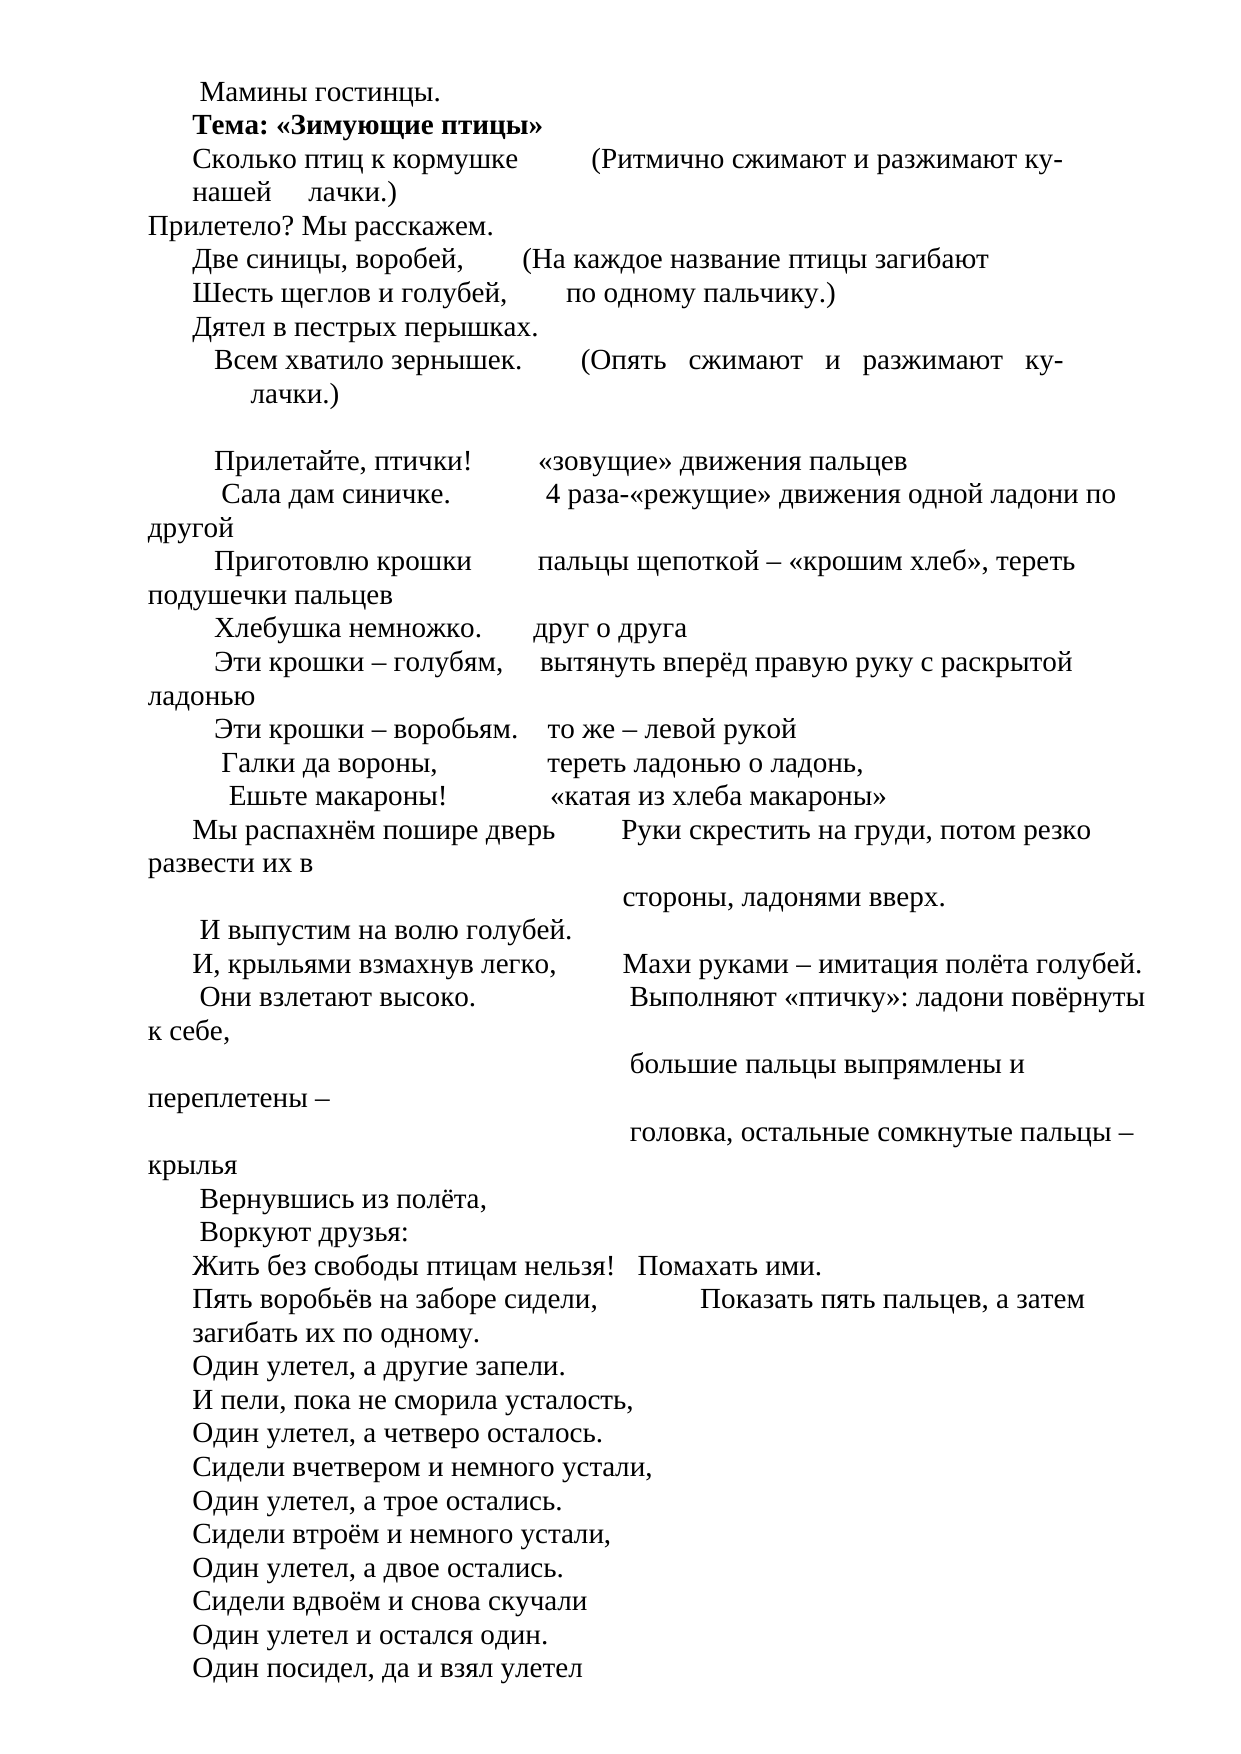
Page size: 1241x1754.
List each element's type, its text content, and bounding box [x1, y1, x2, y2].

text Мы распахнём пошире дверь Руки скрестить на груди, потом резко развести их в [148, 812, 1152, 879]
text головка, остальные сомкнутые пальцы – крылья [148, 1114, 1152, 1181]
text Всем хватило зернышек. (Опять сжимают и разжимают ку- [148, 342, 1152, 376]
text Сидели вчетвером и немного устали, [148, 1449, 1152, 1483]
text Галки да вороны, тереть ладонью о ладонь, [148, 745, 1152, 778]
text И пели, пока не сморила усталость, [148, 1382, 1152, 1416]
text Тема: «Зимующие птицы» [148, 107, 1152, 141]
text Дятел в пестрых перышках. [148, 309, 1152, 342]
text Один посидел, да и взял улетел [148, 1650, 1152, 1684]
text И, крыльями взмахнув легко, Махи руками – имитация полёта голубей. [148, 946, 1152, 979]
text Ешьте макароны! «катая из хлеба макароны» [148, 778, 1152, 812]
text Прилетайте, птички! «зовущие» движения пальцев [148, 443, 1152, 476]
text Мамины гостинцы. [148, 74, 1152, 107]
text Приготовлю крошки пальцы щепоткой – «крошим хлеб», тереть подушечки пальцев [148, 543, 1152, 611]
text Пять воробьёв на заборе сидели, Показать пять пальцев, а затем загибать их по одному. Один улетел, а другие запели. [192, 1281, 1152, 1382]
text Хлебушка немножко. друг о друга [148, 611, 1152, 644]
text большие пальцы выпрямлены и переплетены – [148, 1047, 1152, 1114]
text Сала дам синичке. 4 раза-«режущие» движения одной ладони по другой [148, 476, 1152, 543]
text Сколько птиц к кормушке (Ритмично сжимают и разжимают ку- [148, 141, 1152, 174]
text Один улетел, а двое остались. [148, 1550, 1152, 1583]
text Воркуют друзья: [148, 1214, 1152, 1248]
text И выпустим на волю голубей. [148, 912, 1152, 946]
text Эти крошки – воробьям. то же – левой рукой [148, 711, 1152, 745]
text Они взлетают высоко. Выполняют «птичку»: ладони повёрнуты к себе, [148, 979, 1152, 1047]
text Шесть щеглов и голубей, по одному пальчику.) [148, 275, 1152, 309]
text Сидели втроём и немного устали, [148, 1516, 1152, 1550]
text лачки.) [148, 376, 1152, 409]
text Жить без свободы птицам нельзя! Помахать ими. [148, 1248, 1152, 1281]
text Один улетел и остался один. [148, 1617, 1152, 1650]
text Вернувшись из полёта, [148, 1181, 1152, 1214]
text Сидели вдвоём и снова скучали [148, 1583, 1152, 1617]
text стороны, ладонями вверх. [148, 879, 1152, 912]
text нашей лачки.) Прилетело? Мы расскажем. [148, 174, 1152, 242]
text Эти крошки – голубям, вытянуть вперёд правую руку с раскрытой ладонью [148, 644, 1152, 711]
text Один улетел, а трое остались. [148, 1483, 1152, 1516]
text Один улетел, а четверо осталось. [148, 1416, 1152, 1449]
text Две синицы, воробей, (На каждое название птицы загибают [148, 242, 1152, 275]
